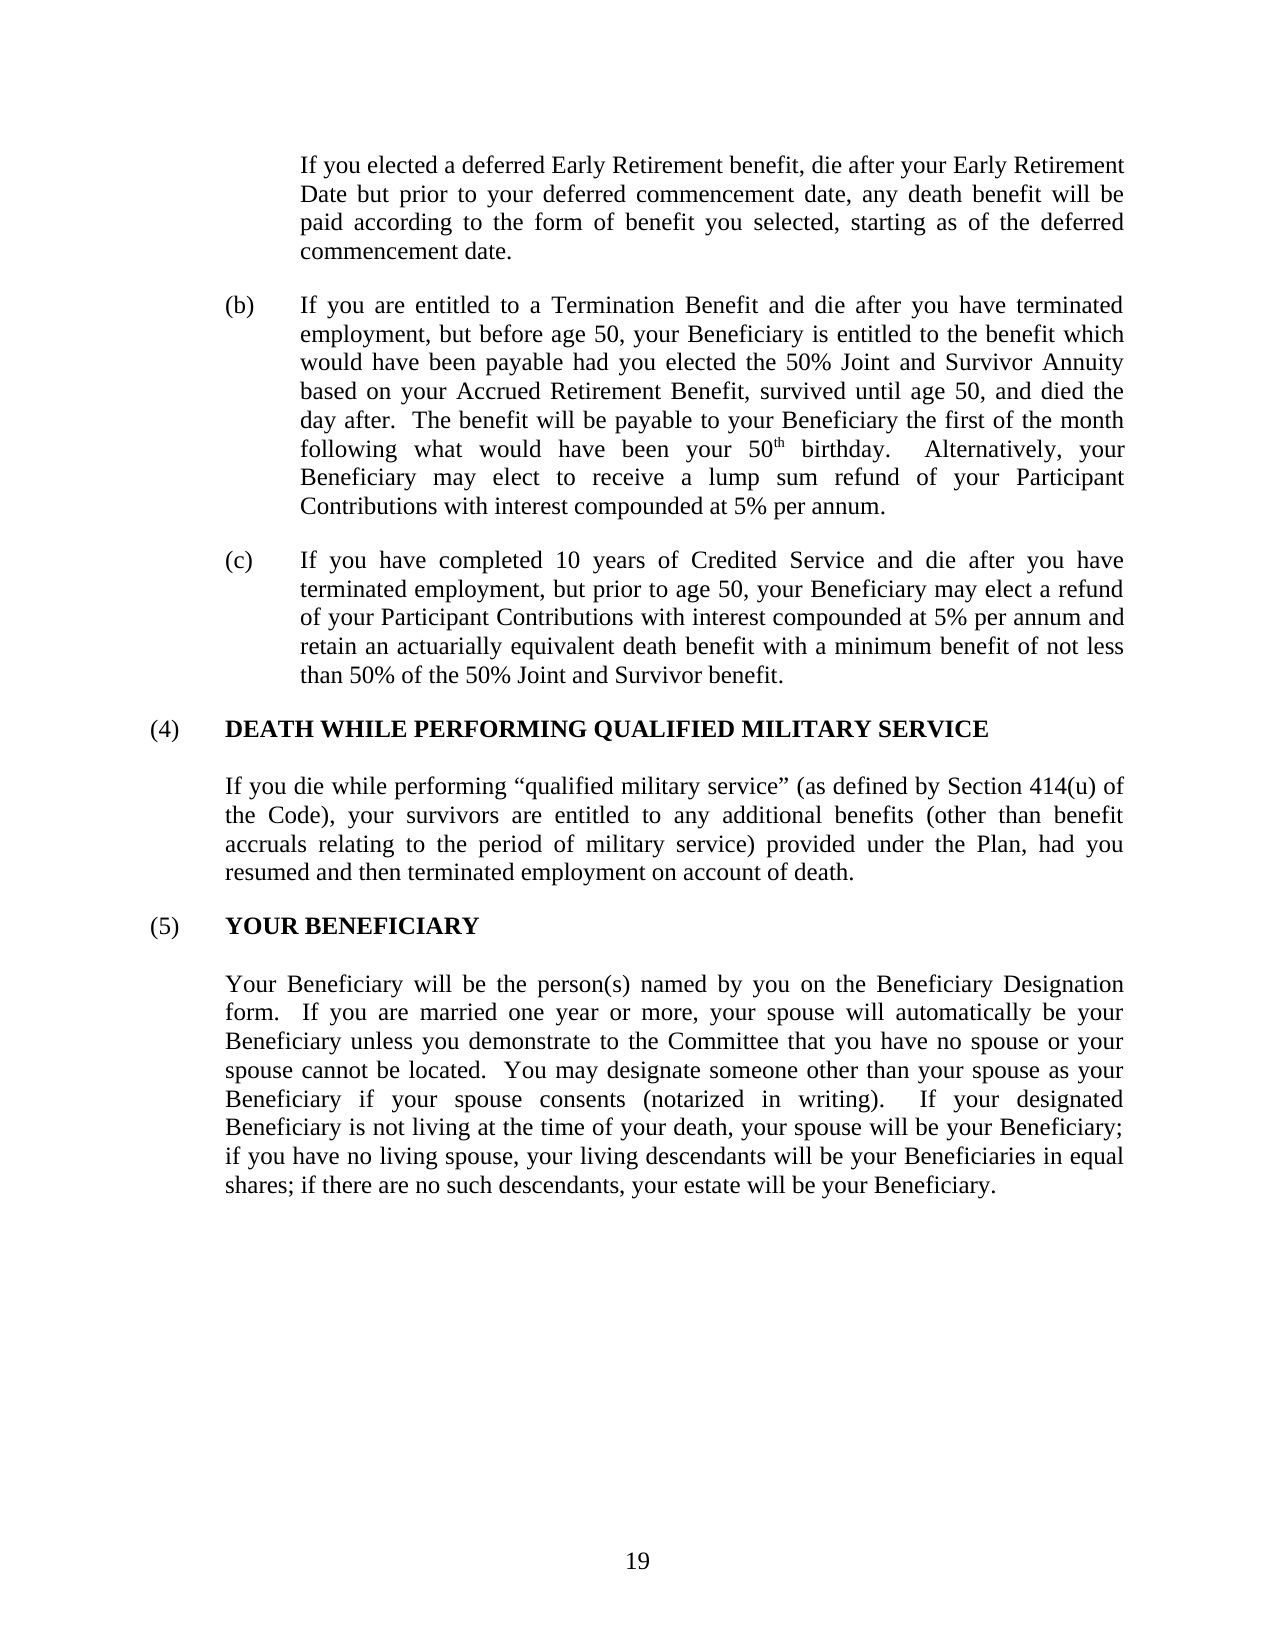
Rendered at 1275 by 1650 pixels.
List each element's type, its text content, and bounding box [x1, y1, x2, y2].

text YOUR BENEFICIARY [150, 911, 1125, 940]
text DEATH WHILE PERFORMING QUALIFIED MILITARY SERVICE [150, 714, 1125, 742]
text If you are entitled to a Termination Benefit and die after you have terminated employment, but before age 50, your Beneficiary is entitled to the benefit which would have been payable had you elected the 50% Joint and Survivor Annuity based on your Accrued Retirement Benefit, survived until age 50, and died the day after. The benefit will be payable to your Beneficiary the first of the month following what would have been your 50th birthday. Alternatively, your Beneficiary may elect to receive a lump sum refund of your Participant Contributions with interest compounded at 5% per annum. [225, 290, 1125, 520]
text If you have completed 10 years of Credited Service and die after you have terminated employment, but prior to age 50, your Beneficiary may elect a refund of your Participant Contributions with interest compounded at 5% per annum and retain an actuarially equivalent death benefit with a minimum benefit of not less than 50% of the 50% Joint and Survivor benefit. [225, 545, 1125, 689]
text If you die while performing “qualified military service” (as defined by Section 414(u) of the Code), your survivors are entitled to any additional benefits (other than benefit accruals relating to the period of military service) provided under the Plan, had you resumed and then terminated employment on account of death. [225, 771, 1125, 886]
list If you elected a deferred Early Retirement benefit, die after your Early Retirement Date but prior to your deferred commencement date, any death benefit will be paid according to the form of benefit you selected, starting as of the deferred commencement date. [300, 150, 1125, 265]
text Your Beneficiary will be the person(s) named by you on the Beneficiary Designation form. If you are married one year or more, your spouse will automatically be your Beneficiary unless you demonstrate to the Committee that you have no spouse or your spouse cannot be located. You may designate someone other than your spouse as your Beneficiary if your spouse consents (notarized in writing). If your designated Beneficiary is not living at the time of your death, your spouse will be your Beneficiary; if you have no living spouse, your living descendants will be your Beneficiaries in equal shares; if there are no such descendants, your estate will be your Beneficiary. [225, 969, 1125, 1199]
